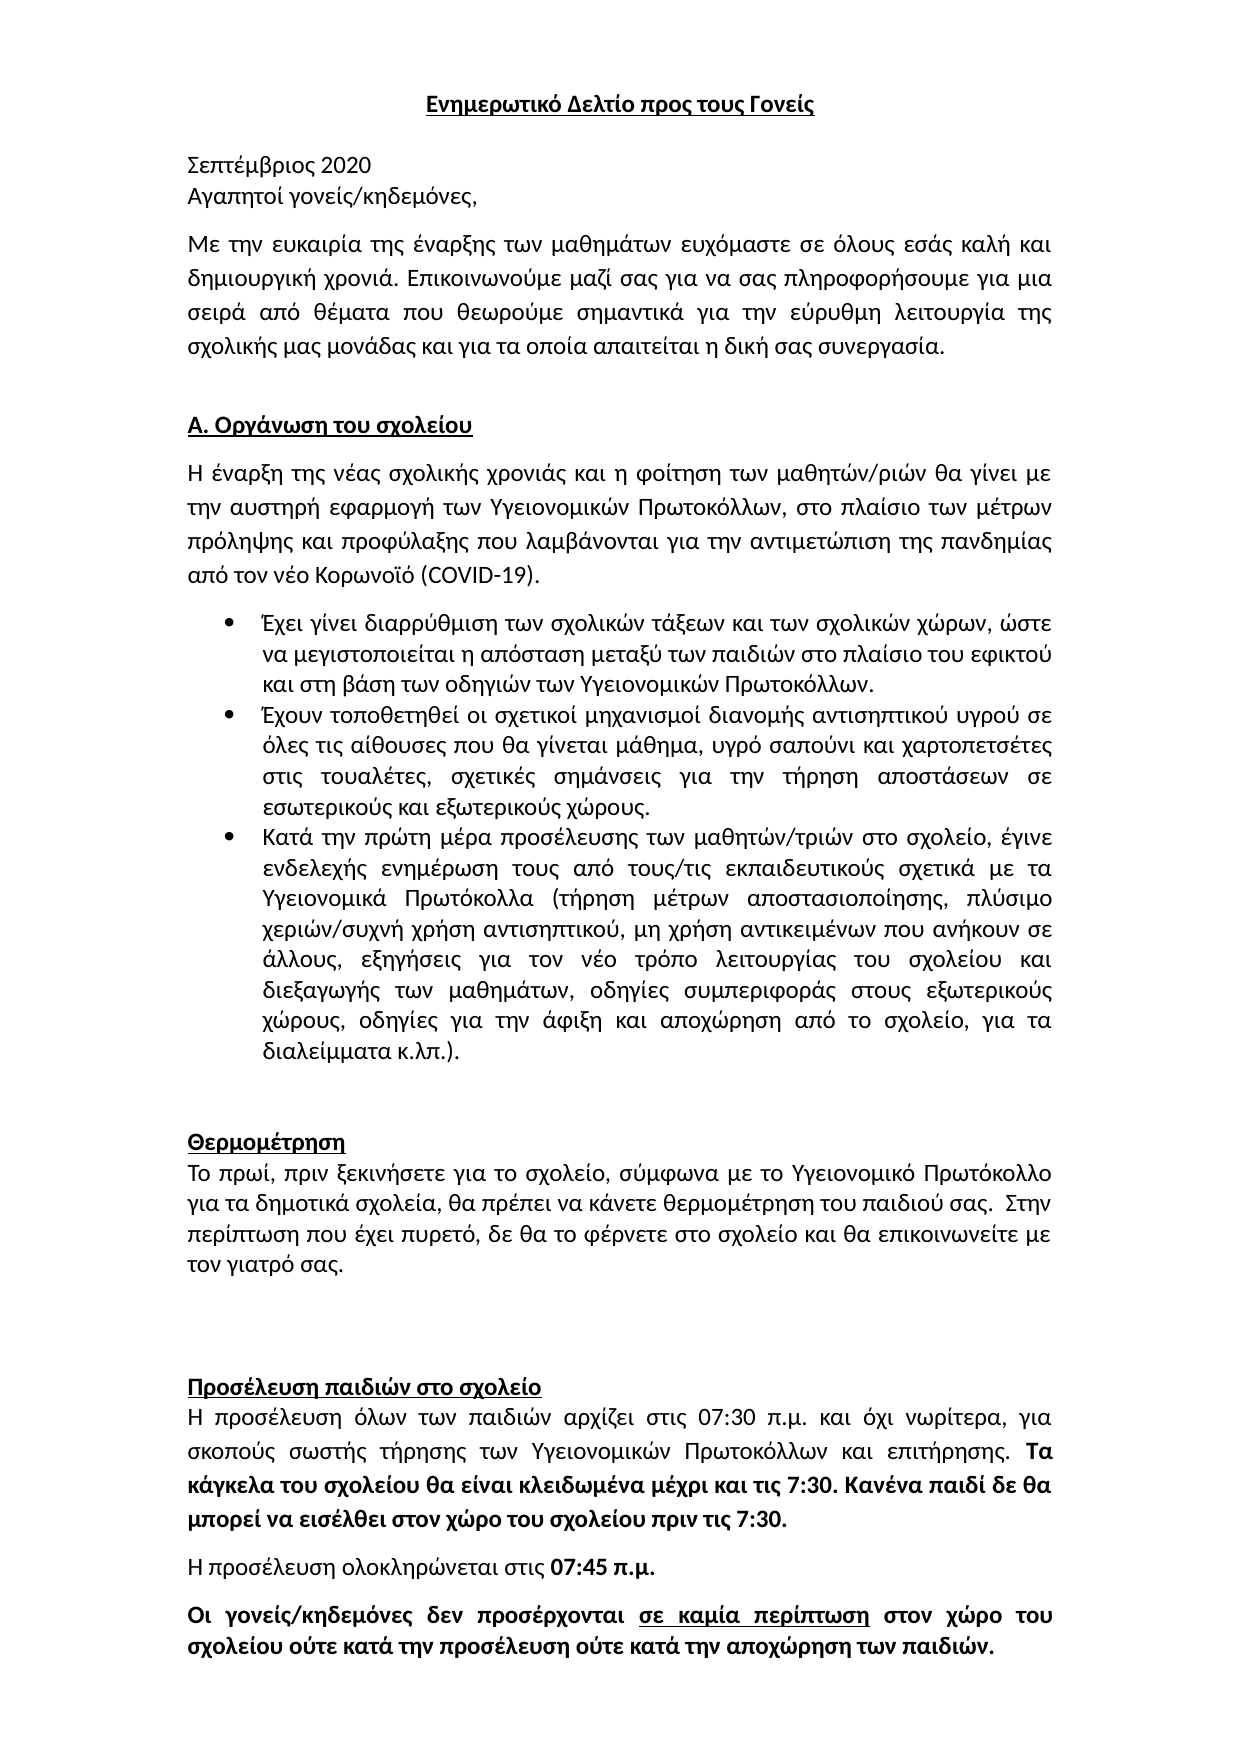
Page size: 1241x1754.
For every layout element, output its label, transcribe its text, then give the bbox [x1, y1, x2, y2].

text Αγαπητοί γονείς/κηδεμόνες, [187, 180, 1053, 211]
text Η έναρξη της νέας σχολικής χρονιάς και η φοίτηση των μαθητών/ριών θα γίνει με την αυστηρή εφαρμογή των Υγειονομικών Πρωτοκόλλων, στο πλαίσιο των μέτρων πρόληψης και προφύλαξης που λαμβάνονται για την αντιμετώπιση της πανδημίας από τον νέο Κορωνοϊό (COVID-19). [187, 458, 1053, 590]
text Η προσέλευση όλων των παιδιών αρχίζει στις 07:30 π.μ. και όχι νωρίτερα, για σκοπούς σωστής τήρησης των Υγειονομικών Πρωτοκόλλων και επιτήρησης. Τα κάγκελα του σχολείου θα είναι κλειδωμένα μέχρι και τις 7:30. Κανένα παιδί δε θα μπορεί να εισέλθει στον χώρο του σχολείου πριν τις 7:30. [187, 1401, 1053, 1533]
text Α. Οργάνωση του σχολείου [187, 409, 1053, 440]
text Η προσέλευση ολοκληρώνεται στις 07:45 π.μ. [187, 1551, 1053, 1582]
list Έχουν τοποθετηθεί οι σχετικοί μηχανισμοί διανομής αντισηπτικού υγρού σε όλες τις αίθουσες που θα γίνεται μάθημα, υγρό σαπούνι και χαρτοπετσέτες στις τουαλέτες, σχετικές σημάνσεις για την τήρηση αποστάσεων σε εσωτερικούς και εξωτερικούς χώρους. [225, 699, 1053, 821]
text Το πρωί, πριν ξεκινήσετε για το σχολείο, σύμφωνα με το Υγειονομικό Πρωτόκολλο για τα δημοτικά σχολεία, θα πρέπει να κάνετε θερμομέτρηση του παιδιού σας. Στην περίπτωση που έχει πυρετό, δε θα το φέρνετε στο σχολείο και θα επικοινωνείτε με τον γιατρό σας. [187, 1157, 1053, 1279]
list Κατά την πρώτη μέρα προσέλευσης των μαθητών/τριών στο σχολείο, έγινε ενδελεχής ενημέρωση τους από τους/τις εκπαιδευτικούς σχετικά με τα Υγειονομικά Πρωτόκολλα (τήρηση μέτρων αποστασιοποίησης, πλύσιμο χεριών/συχνή χρήση αντισηπτικού, μη χρήση αντικειμένων που ανήκουν σε άλλους, εξηγήσεις για τον νέο τρόπο λειτουργίας του σχολείου και διεξαγωγής των μαθημάτων, οδηγίες συμπεριφοράς στους εξωτερικούς χώρους, οδηγίες για την άφιξη και αποχώρηση από το σχολείο, για τα διαλείμματα κ.λπ.). [225, 821, 1053, 1065]
text Με την ευκαιρία της έναρξης των μαθημάτων ευχόμαστε σε όλους εσάς καλή και δημιουργική χρονιά. Επικοινωνούμε μαζί σας για να σας πληροφορήσουμε για μια σειρά από θέματα που θεωρούμε σημαντικά για την εύρυθμη λειτουργία της σχολικής μας μονάδας και για τα οποία απαιτείται η δική σας συνεργασία. [187, 229, 1053, 361]
list Έχει γίνει διαρρύθμιση των σχολικών τάξεων και των σχολικών χώρων, ώστε να μεγιστοποιείται η απόσταση μεταξύ των παιδιών στο πλαίσιο του εφικτού και στη βάση των οδηγιών των Υγειονομικών Πρωτοκόλλων. [225, 608, 1053, 699]
text Οι γονείς/κηδεμόνες δεν προσέρχονται σε καμία περίπτωση στον χώρο του σχολείου ούτε κατά την προσέλευση ούτε κατά την αποχώρηση των παιδιών. [187, 1599, 1053, 1661]
text Προσέλευση παιδιών στο σχολείο [187, 1371, 1053, 1401]
text Θερμομέτρηση [187, 1126, 1053, 1157]
text Ενημερωτικό Δελτίο προς τους Γονείς [187, 89, 1053, 119]
text Σεπτέμβριος 2020 [187, 150, 1053, 180]
